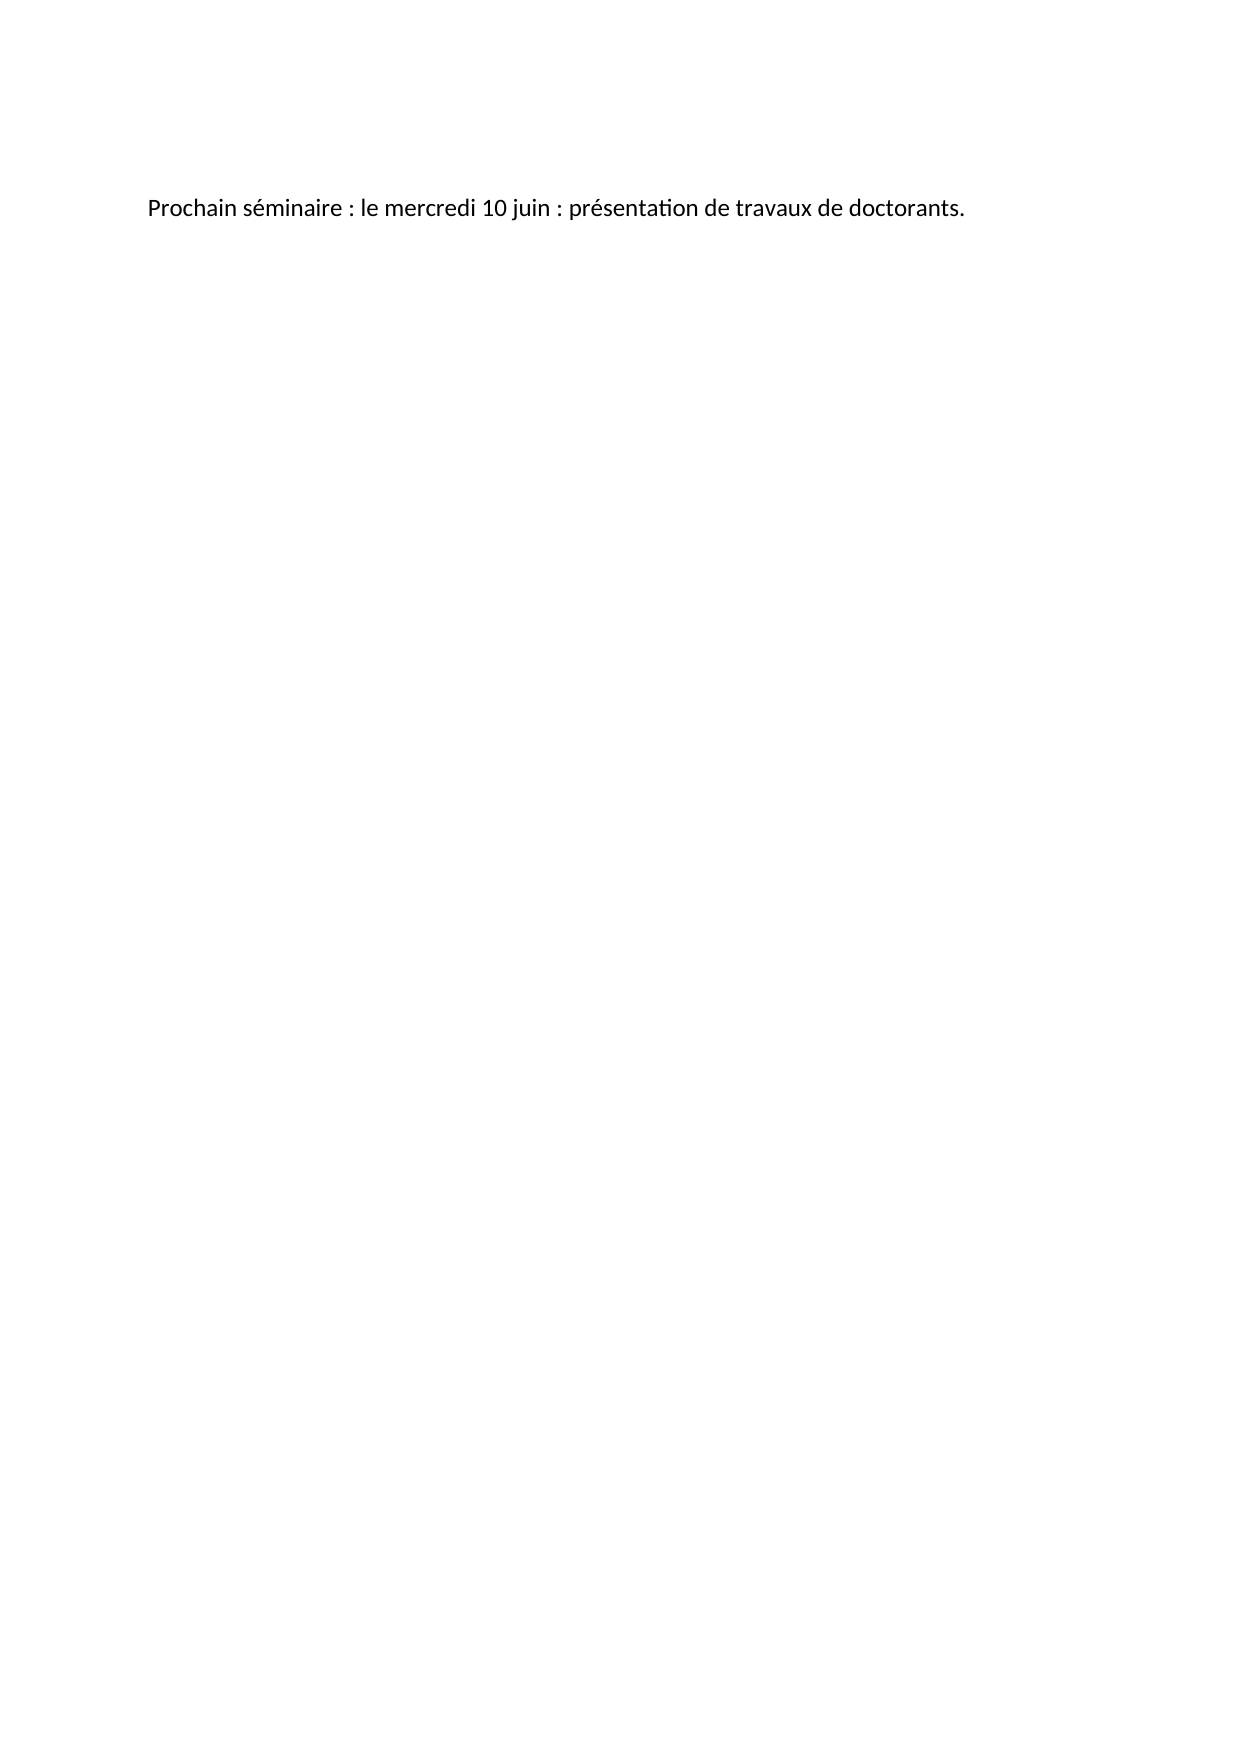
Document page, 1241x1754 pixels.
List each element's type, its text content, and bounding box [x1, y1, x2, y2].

text Prochain séminaire : le mercredi 10 juin : présentation de travaux de doctorants. [148, 192, 1093, 223]
